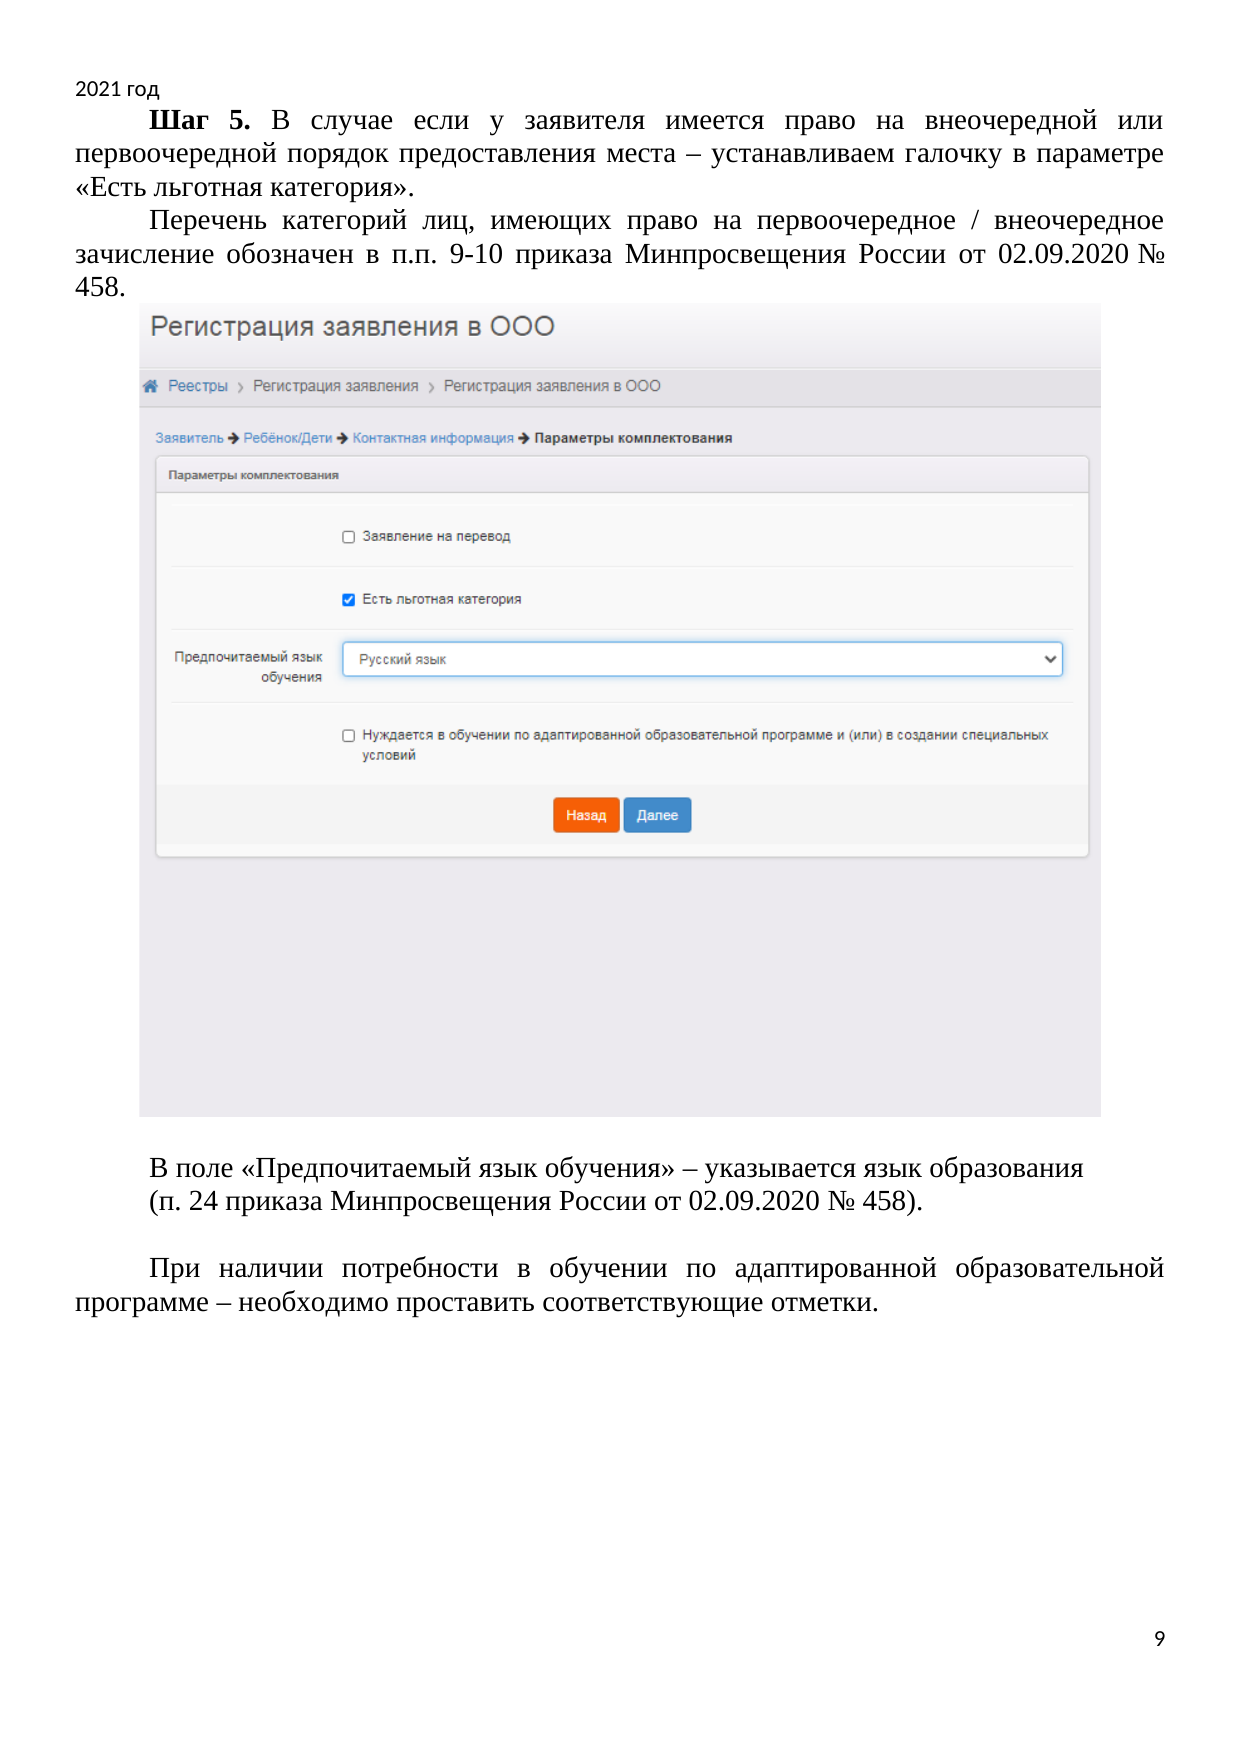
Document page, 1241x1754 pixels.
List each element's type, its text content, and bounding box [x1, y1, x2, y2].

text При наличии потребности в обучении по адаптированной образовательной программе – необходимо проставить соответствующие отметки. [75, 1251, 1165, 1318]
text Перечень категорий лиц, имеющих право на первоочередное / внеочередное зачисление обозначен в п.п. 9-10 приказа Минпросвещения России от 02.09.2020 № 458. [75, 202, 1165, 303]
picture [139, 303, 1101, 1117]
text В поле «Предпочитаемый язык обучения» – указывается язык образования [75, 1150, 1165, 1183]
text Шаг 5. В случае если у заявителя имеется право на внеочередной или первоочередной порядок предоставления места – устанавливаем галочку в параметре «Есть льготная категория». [75, 102, 1165, 202]
text (п. 24 приказа Минпросвещения России от 02.09.2020 № 458). [75, 1183, 1165, 1217]
